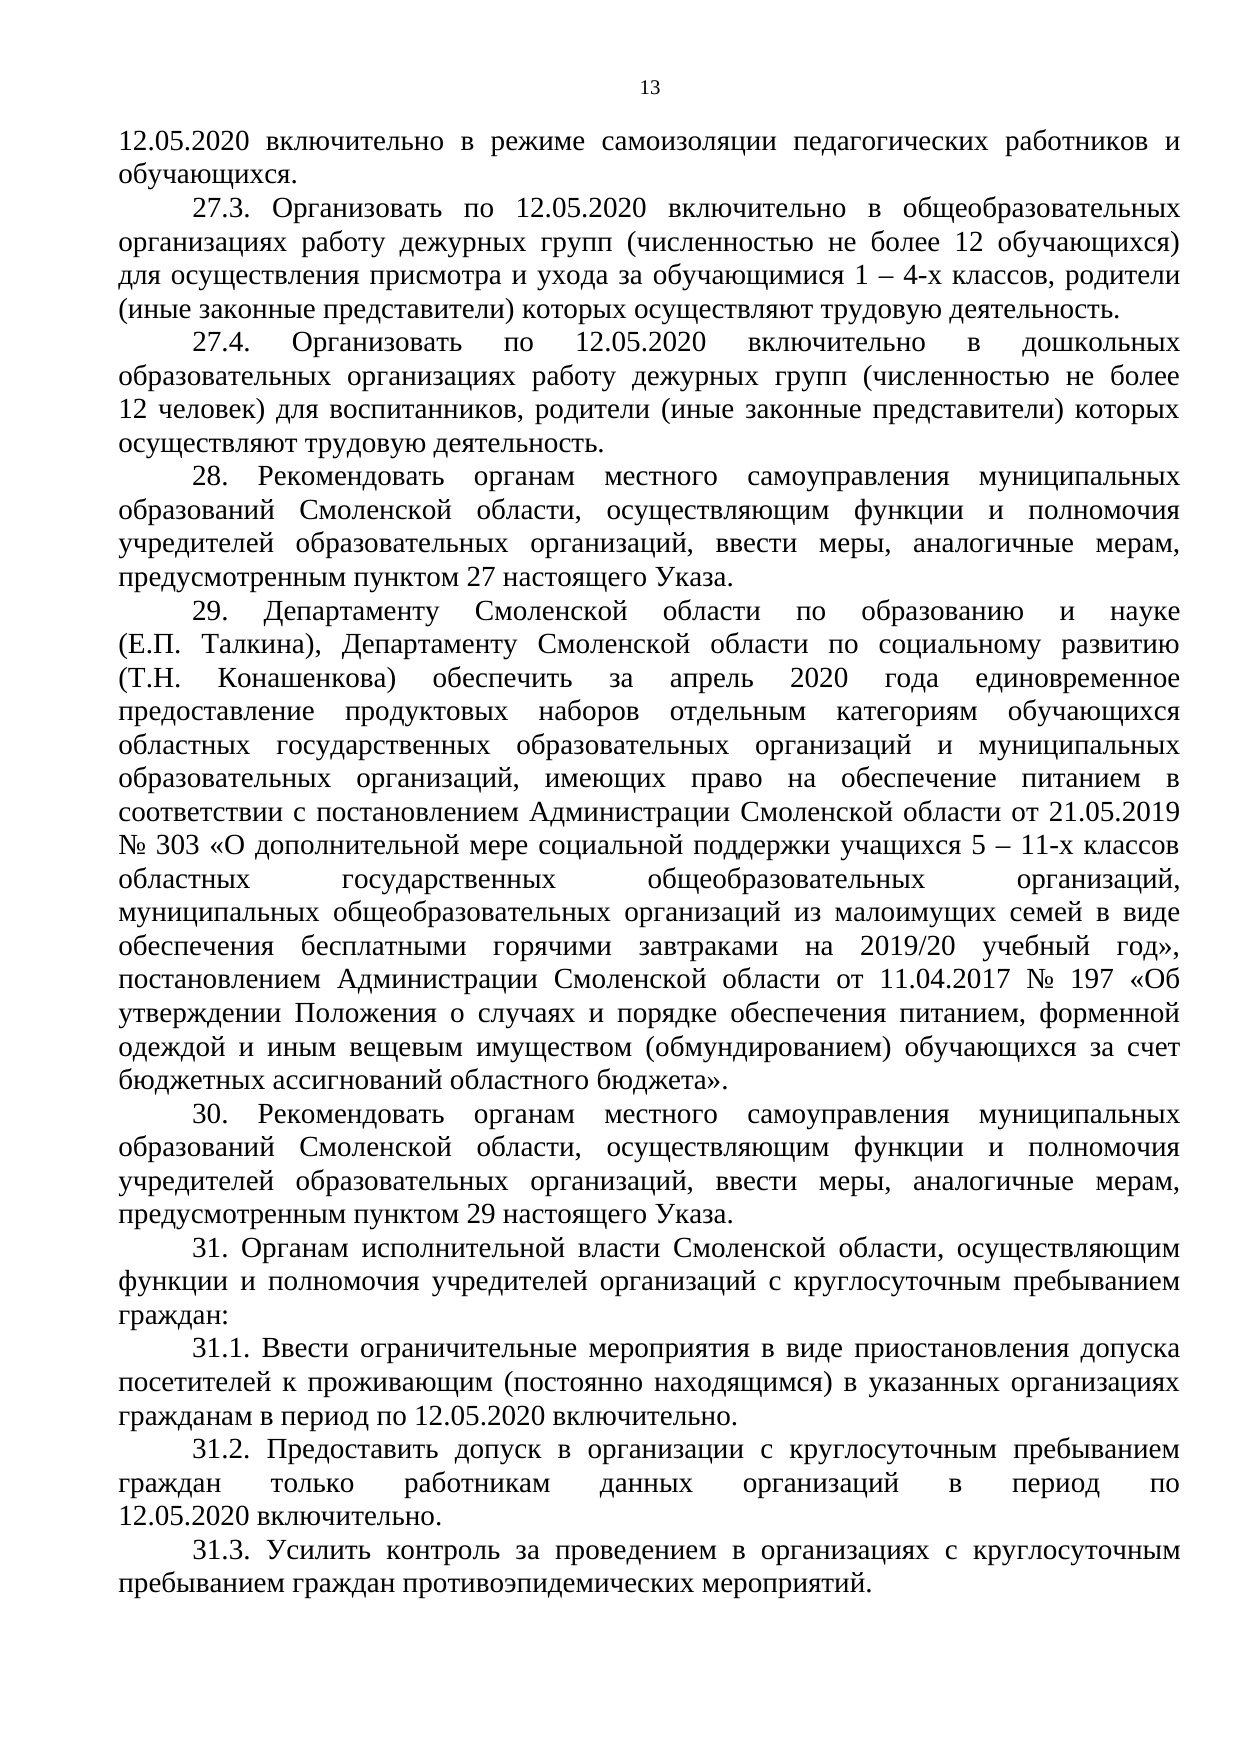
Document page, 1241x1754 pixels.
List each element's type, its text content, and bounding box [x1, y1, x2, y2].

text 28. Рекомендовать органам местного самоуправления муниципальных образований Смоленской области, осуществляющим функции и полномочия учредителей образовательных организаций, ввести меры, аналогичные мерам, предусмотренным пунктом 27 настоящего Указа. [118, 458, 1181, 593]
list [118, 123, 1181, 190]
text 31.2. Предоставить допуск в организации с круглосуточным пребыванием граждан только работникам данных организаций в период по 12.05.2020 включительно. [118, 1431, 1181, 1532]
text 31.1. Ввести ограничительные мероприятия в виде приостановления допуска посетителей к проживающим (постоянно находящимся) в указанных организациях гражданам в период по 12.05.2020 включительно. [118, 1331, 1181, 1431]
text 30. Рекомендовать органам местного самоуправления муниципальных образований Смоленской области, осуществляющим функции и полномочия учредителей образовательных организаций, ввести меры, аналогичные мерам, предусмотренным пунктом 29 настоящего Указа. [118, 1096, 1181, 1230]
text 31.3. Усилить контроль за проведением в организациях с круглосуточным пребыванием граждан противоэпидемических мероприятий. [118, 1532, 1181, 1599]
text 29. Департаменту Смоленской области по образованию и науке (Е.П. Талкина), Департаменту Смоленской области по социальному развитию (Т.Н. Конашенкова) обеспечить за апрель 2020 года единовременное предоставление продуктовых наборов отдельным категориям обучающихся областных государственных образовательных организаций и муниципальных образовательных организаций, имеющих право на обеспечение питанием в соответствии с постановлением Администрации Смоленской области от 21.05.2019 № 303 «О дополнительной мере социальной поддержки учащихся 5 – 11-х классов областных государственных общеобразовательных организаций, муниципальных общеобразовательных организаций из малоимущих семей в виде обеспечения бесплатными горячими завтраками на 2019/20 учебный год», постановлением Администрации Смоленской области от 11.04.2017 № 197 «Об утверждении Положения о случаях и порядке обеспечения питанием, форменной одеждой и иным вещевым имуществом (обмундированием) обучающихся за счет бюджетных ассигнований областного бюджета». [118, 593, 1181, 1096]
text 31. Органам исполнительной власти Смоленской области, осуществляющим функции и полномочия учредителей организаций с круглосуточным пребыванием граждан: [118, 1230, 1181, 1331]
list 27.3. Организовать по 12.05.2020 включительно в общеобразовательных организациях работу дежурных групп (численностью не более 12 обучающихся) для осуществления присмотра и ухода за обучающимися 1 – 4-х классов, родители (иные законные представители) которых осуществляют трудовую деятельность. [118, 190, 1181, 324]
list 27.4. Организовать по 12.05.2020 включительно в дошкольных образовательных организациях работу дежурных групп (численностью не более 12 человек) для воспитанников, родители (иные законные представители) которых осуществляют трудовую деятельность. [118, 324, 1181, 458]
